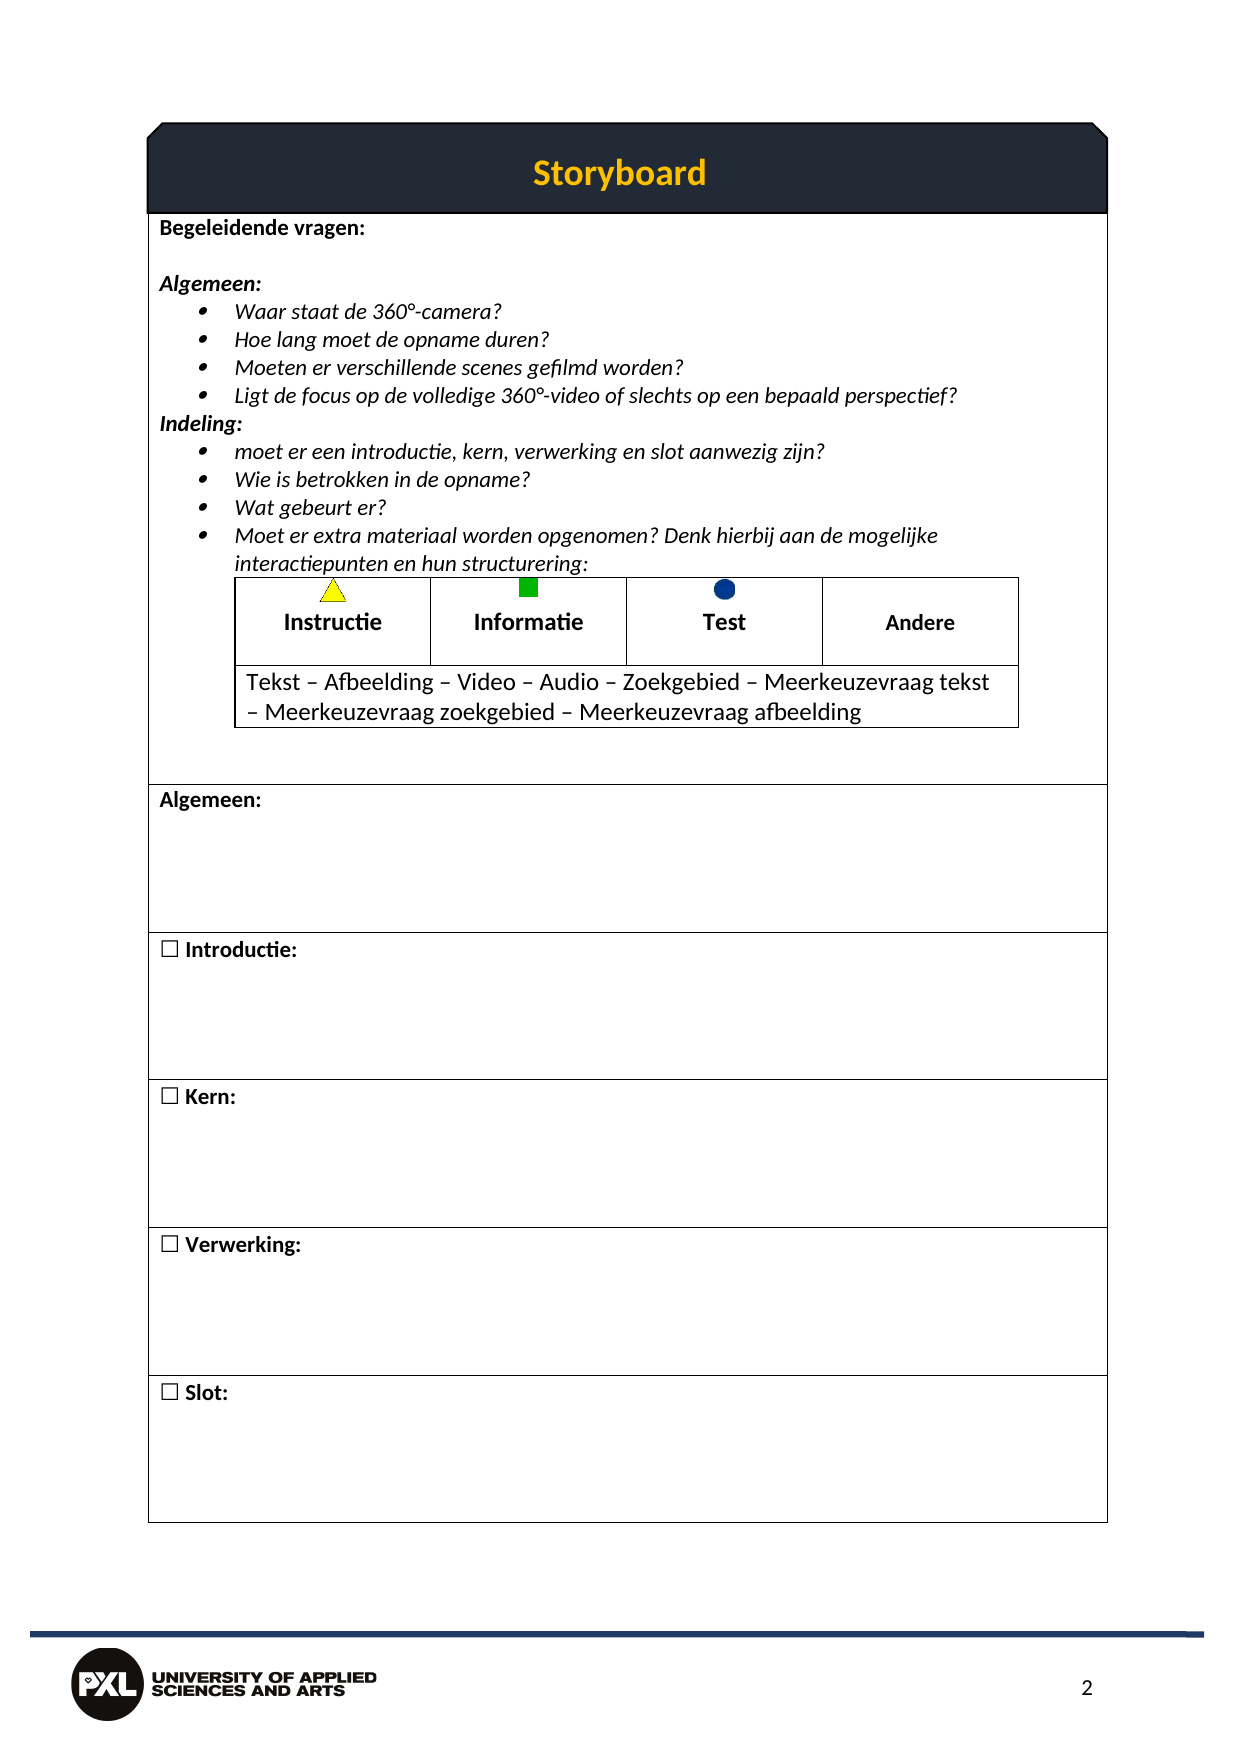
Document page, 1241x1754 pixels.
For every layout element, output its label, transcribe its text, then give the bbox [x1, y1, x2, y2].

table_cell Introductie: [149, 933, 1107, 1079]
table_header Begeleidende vragen: Algemeen: Waar staat de 360°-camera? Hoe lang moet de opname duren? Moeten er verschillende scenes gefilmd worden? Ligt de focus op de volledige 360°-video of slechts op een bepaald perspectief? Indeling: moet er een introductie, kern, verwerking en slot aanwezig zijn? Wie is betrokken in de opname? Wat gebeurt er? Moet er extra materiaal worden opgenomen? Denk hierbij aan de mogelijke interactiepunten en hun structurering: [149, 214, 1107, 784]
table_cell Algemeen: [149, 785, 1107, 932]
picture [713, 578, 735, 600]
table_cell Kern: [149, 1080, 1107, 1227]
picture [71, 1648, 377, 1721]
picture [519, 578, 538, 597]
table_cell Slot: [149, 1376, 1107, 1522]
picture [319, 578, 347, 602]
table_cell Verwerking: [149, 1228, 1107, 1374]
